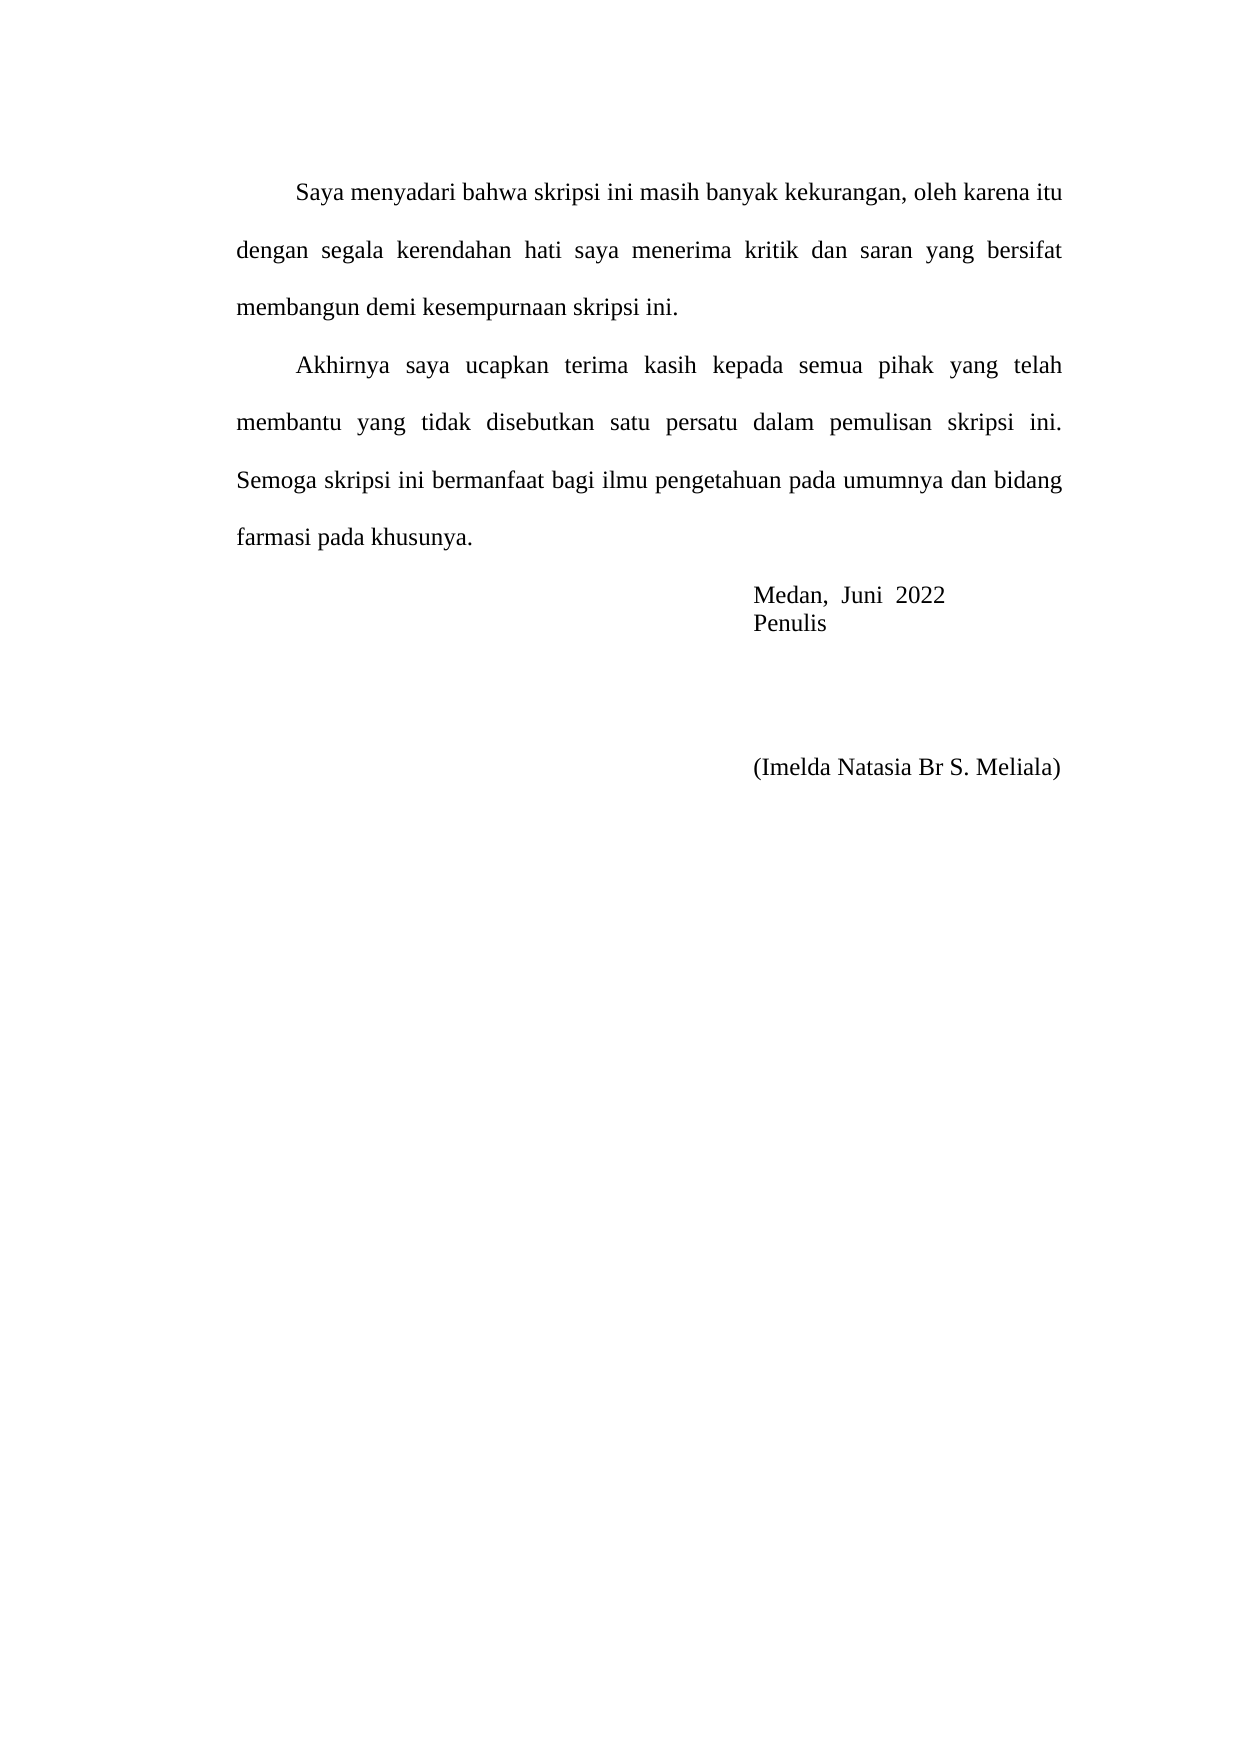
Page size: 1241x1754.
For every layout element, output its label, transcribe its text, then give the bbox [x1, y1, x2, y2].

text (Imelda Natasia Br S. Meliala) [753, 752, 1063, 781]
text Akhirnya saya ucapkan terima kasih kepada semua pihak yang telah membantu yang tidak disebutkan satu persatu dalam pemulisan skripsi ini. Semoga skripsi ini bermanfaat bagi ilmu pengetahuan pada umumnya dan bidang farmasi pada khusunya. [236, 350, 1063, 551]
text Penulis [678, 608, 1063, 637]
text Saya menyadari bahwa skripsi ini masih banyak kekurangan, oleh karena itu dengan segala kerendahan hati saya menerima kritik dan saran yang bersifat membangun demi kesempurnaan skripsi ini. [236, 177, 1063, 321]
text Medan, Juni 2022 [678, 580, 1063, 608]
